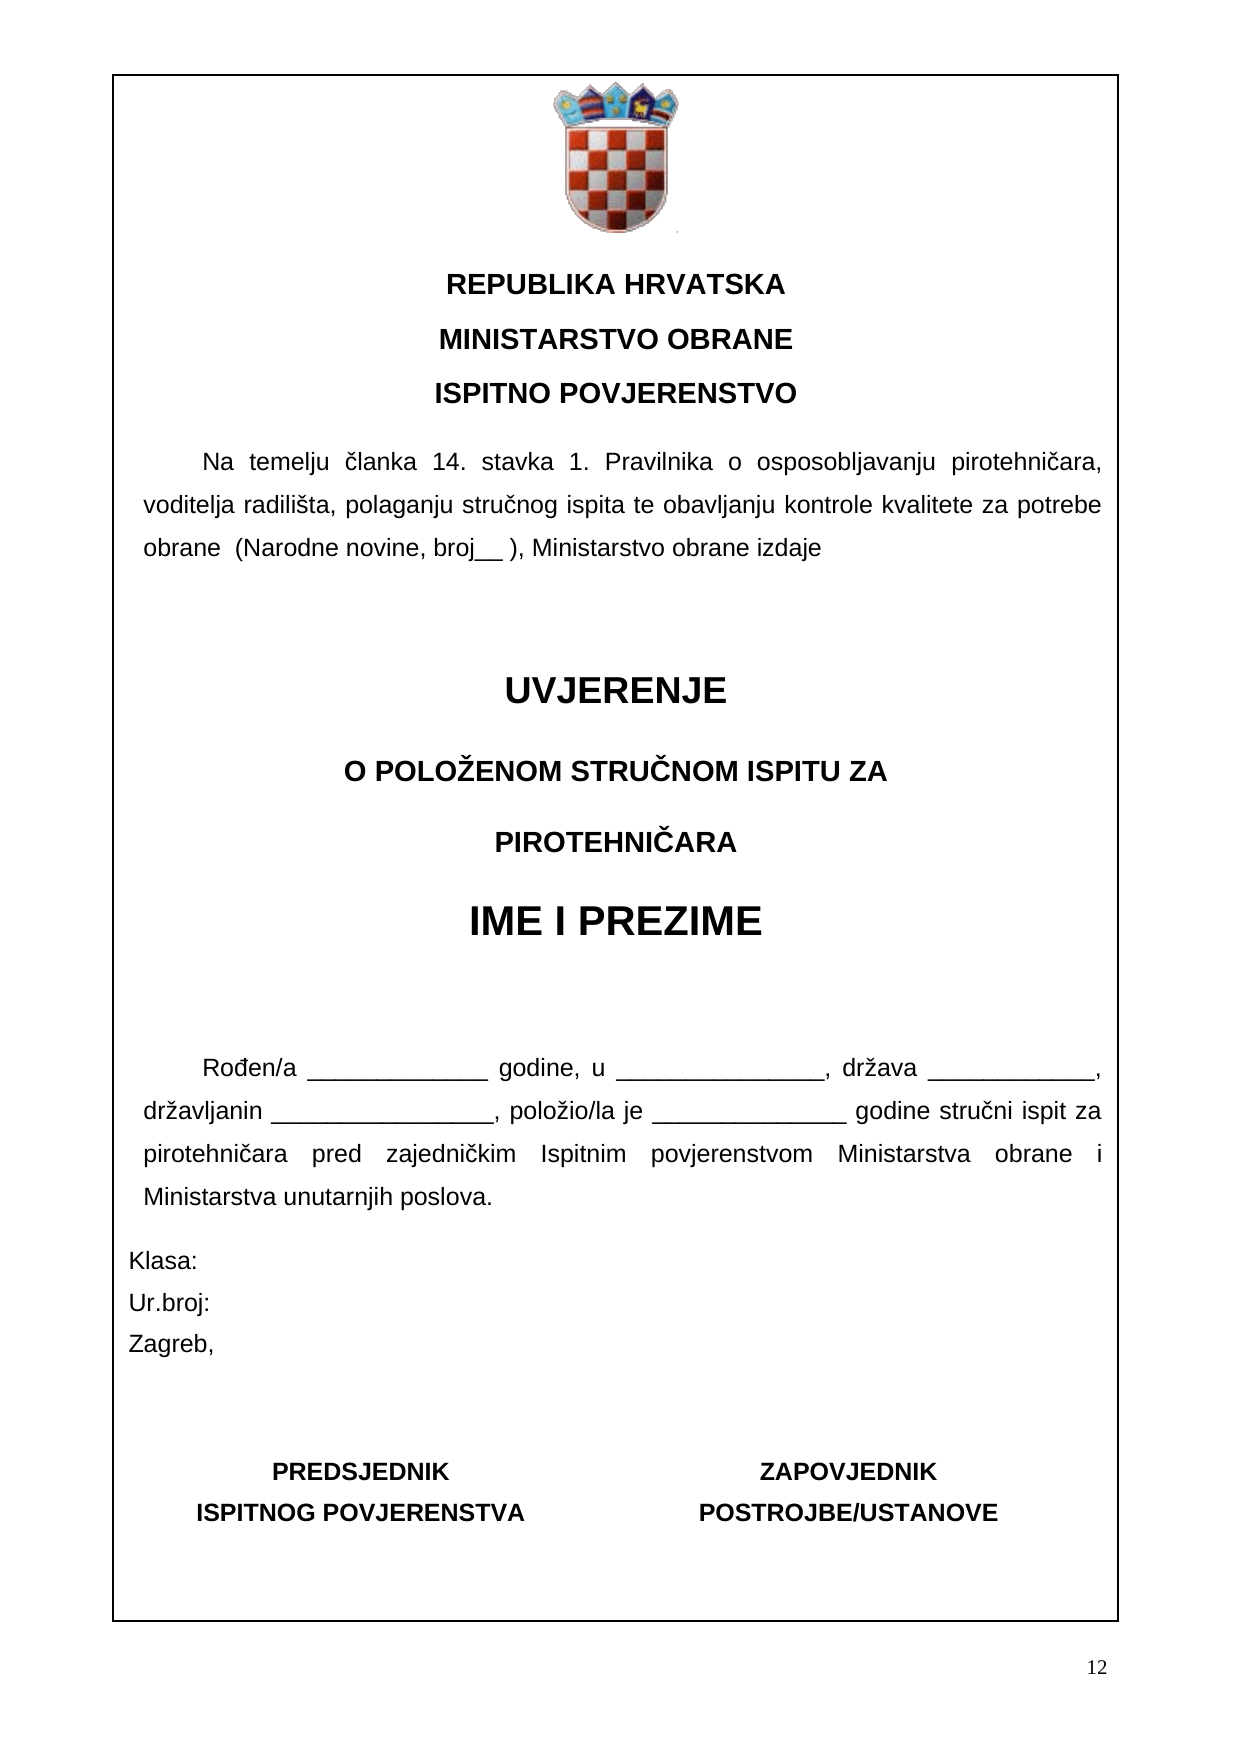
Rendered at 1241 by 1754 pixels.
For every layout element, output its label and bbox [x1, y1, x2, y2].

picture [553, 82, 679, 233]
